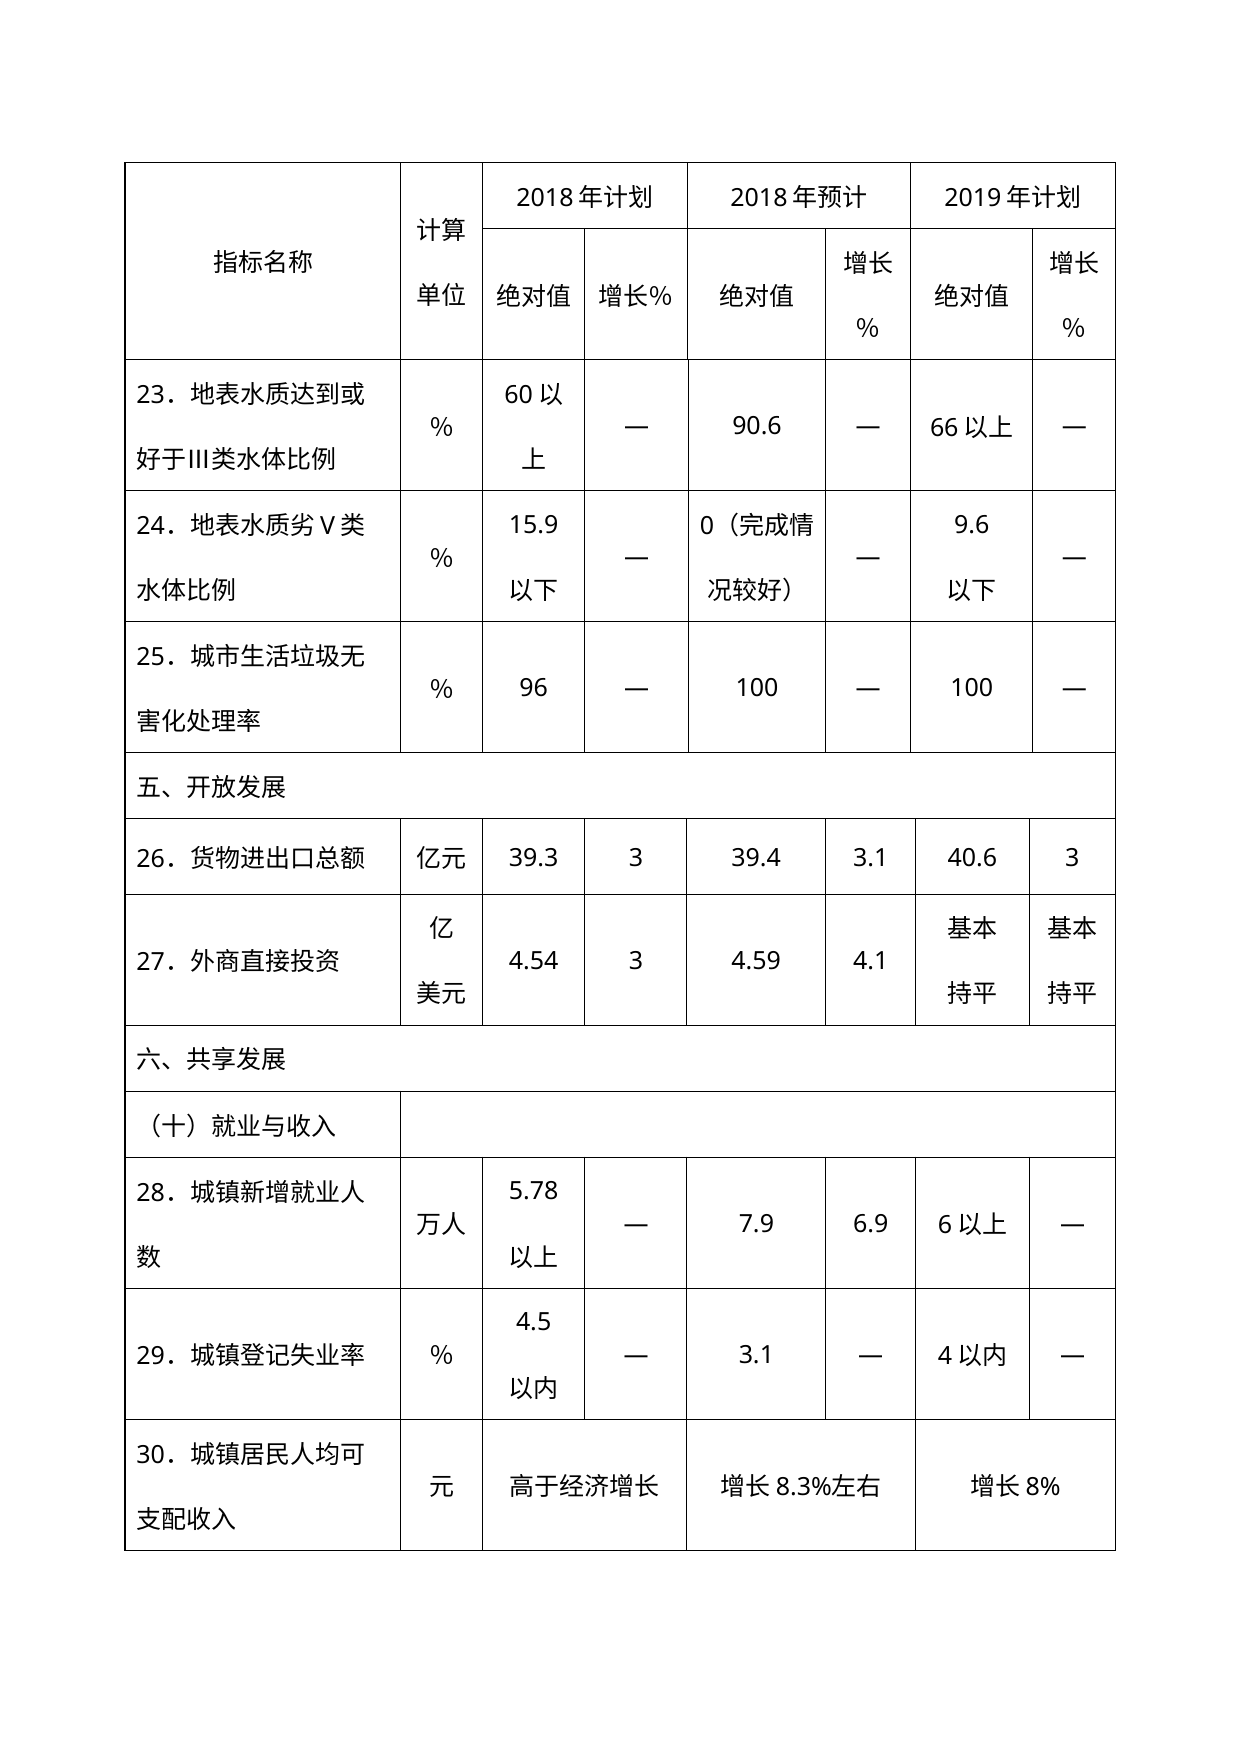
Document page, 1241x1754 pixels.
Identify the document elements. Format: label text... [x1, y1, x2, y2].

table_cell 4.54 [483, 895, 584, 1024]
table_cell （十）就业与收入 [126, 1092, 400, 1157]
table_cell 26．货物进出口总额 [126, 819, 400, 893]
table_cell 3.1 [826, 819, 915, 893]
table_cell — [1033, 491, 1115, 621]
table_cell 元 [401, 1420, 482, 1550]
table_cell 28．城镇新增就业人数 [126, 1158, 400, 1288]
table_cell 增长％ [1033, 229, 1115, 359]
table_cell 4.5 以内 [483, 1289, 584, 1419]
table_cell 万人 [401, 1158, 482, 1288]
table_header 指标名称 [126, 163, 400, 359]
table_cell 25．城市生活垃圾无害化处理率 [126, 622, 400, 752]
table_cell 增长％ [585, 229, 687, 359]
table_cell 亿 美元 [401, 895, 482, 1024]
table_cell — [1030, 1158, 1115, 1288]
table_cell 100 [911, 622, 1032, 752]
table_cell 6.9 [826, 1158, 915, 1288]
table_cell ％ [401, 491, 482, 621]
table_cell 39.4 [687, 819, 825, 893]
table_cell ％ [401, 1289, 482, 1419]
table_cell 30．城镇居民人均可支配收入 [126, 1420, 400, 1550]
table_cell 15.9 以下 [483, 491, 584, 621]
table_cell 7.9 [687, 1158, 825, 1288]
table_cell 24．地表水质劣V类水体比例 [126, 491, 400, 621]
table_cell 90.6 [689, 360, 825, 490]
table_cell 高于经济增长 [483, 1420, 686, 1550]
table_cell 3 [585, 819, 686, 893]
table_cell — [826, 491, 910, 621]
table_cell — [826, 360, 910, 490]
table_cell 基本 持平 [916, 895, 1029, 1024]
table_cell 绝对值 [688, 229, 825, 359]
table_cell ％ [401, 622, 482, 752]
table_cell 6以上 [916, 1158, 1029, 1288]
table_cell 39.3 [483, 819, 584, 893]
table_header 2019年计划 [911, 163, 1115, 228]
table_cell 3.1 [687, 1289, 825, 1419]
table_cell 60以上 [483, 360, 584, 490]
table_cell 29．城镇登记失业率 [126, 1289, 400, 1419]
table_cell — [585, 360, 688, 490]
table_cell — [826, 622, 910, 752]
table_cell 五、开放发展 [126, 753, 1115, 818]
table_cell 增长％ [826, 229, 910, 359]
table_cell 40.6 [916, 819, 1029, 893]
table_cell 3 [585, 895, 686, 1024]
table_cell 96 [483, 622, 584, 752]
table_cell 六、共享发展 [126, 1026, 1115, 1091]
table_cell 100 [689, 622, 825, 752]
table_cell 3 [1030, 819, 1115, 893]
table_cell — [826, 1289, 915, 1419]
table_cell 0（完成情况较好） [689, 491, 825, 621]
table_cell — [1033, 622, 1115, 752]
table_cell 基本 持平 [1030, 895, 1115, 1024]
table_cell 9.6 以下 [911, 491, 1032, 621]
table_cell 绝对值 [483, 229, 584, 359]
table_cell — [1033, 360, 1115, 490]
table_cell 23．地表水质达到或好于Ⅲ类水体比例 [126, 360, 400, 490]
table_cell — [1030, 1289, 1115, 1419]
table_cell 增长8.3%左右 [687, 1420, 915, 1550]
table_cell 亿元 [401, 819, 482, 893]
table_cell 增长8% [916, 1420, 1115, 1550]
table_cell — [585, 1289, 686, 1419]
table_cell [401, 1092, 1115, 1157]
table_cell 4.59 [687, 895, 825, 1024]
table_cell ％ [401, 360, 482, 490]
table_cell 绝对值 [911, 229, 1032, 359]
table_cell — [585, 1158, 686, 1288]
table_cell 4.1 [826, 895, 915, 1024]
table_cell 27．外商直接投资 [126, 895, 400, 1024]
table_cell 4以内 [916, 1289, 1029, 1419]
table_header 2018年计划 [483, 163, 687, 228]
table_header 2018年预计 [688, 163, 910, 228]
table_cell 5.78 以上 [483, 1158, 584, 1288]
table_cell — [585, 491, 688, 621]
table_cell — [585, 622, 688, 752]
table_cell 66以上 [911, 360, 1032, 490]
table_header 计算单位 [401, 163, 482, 359]
